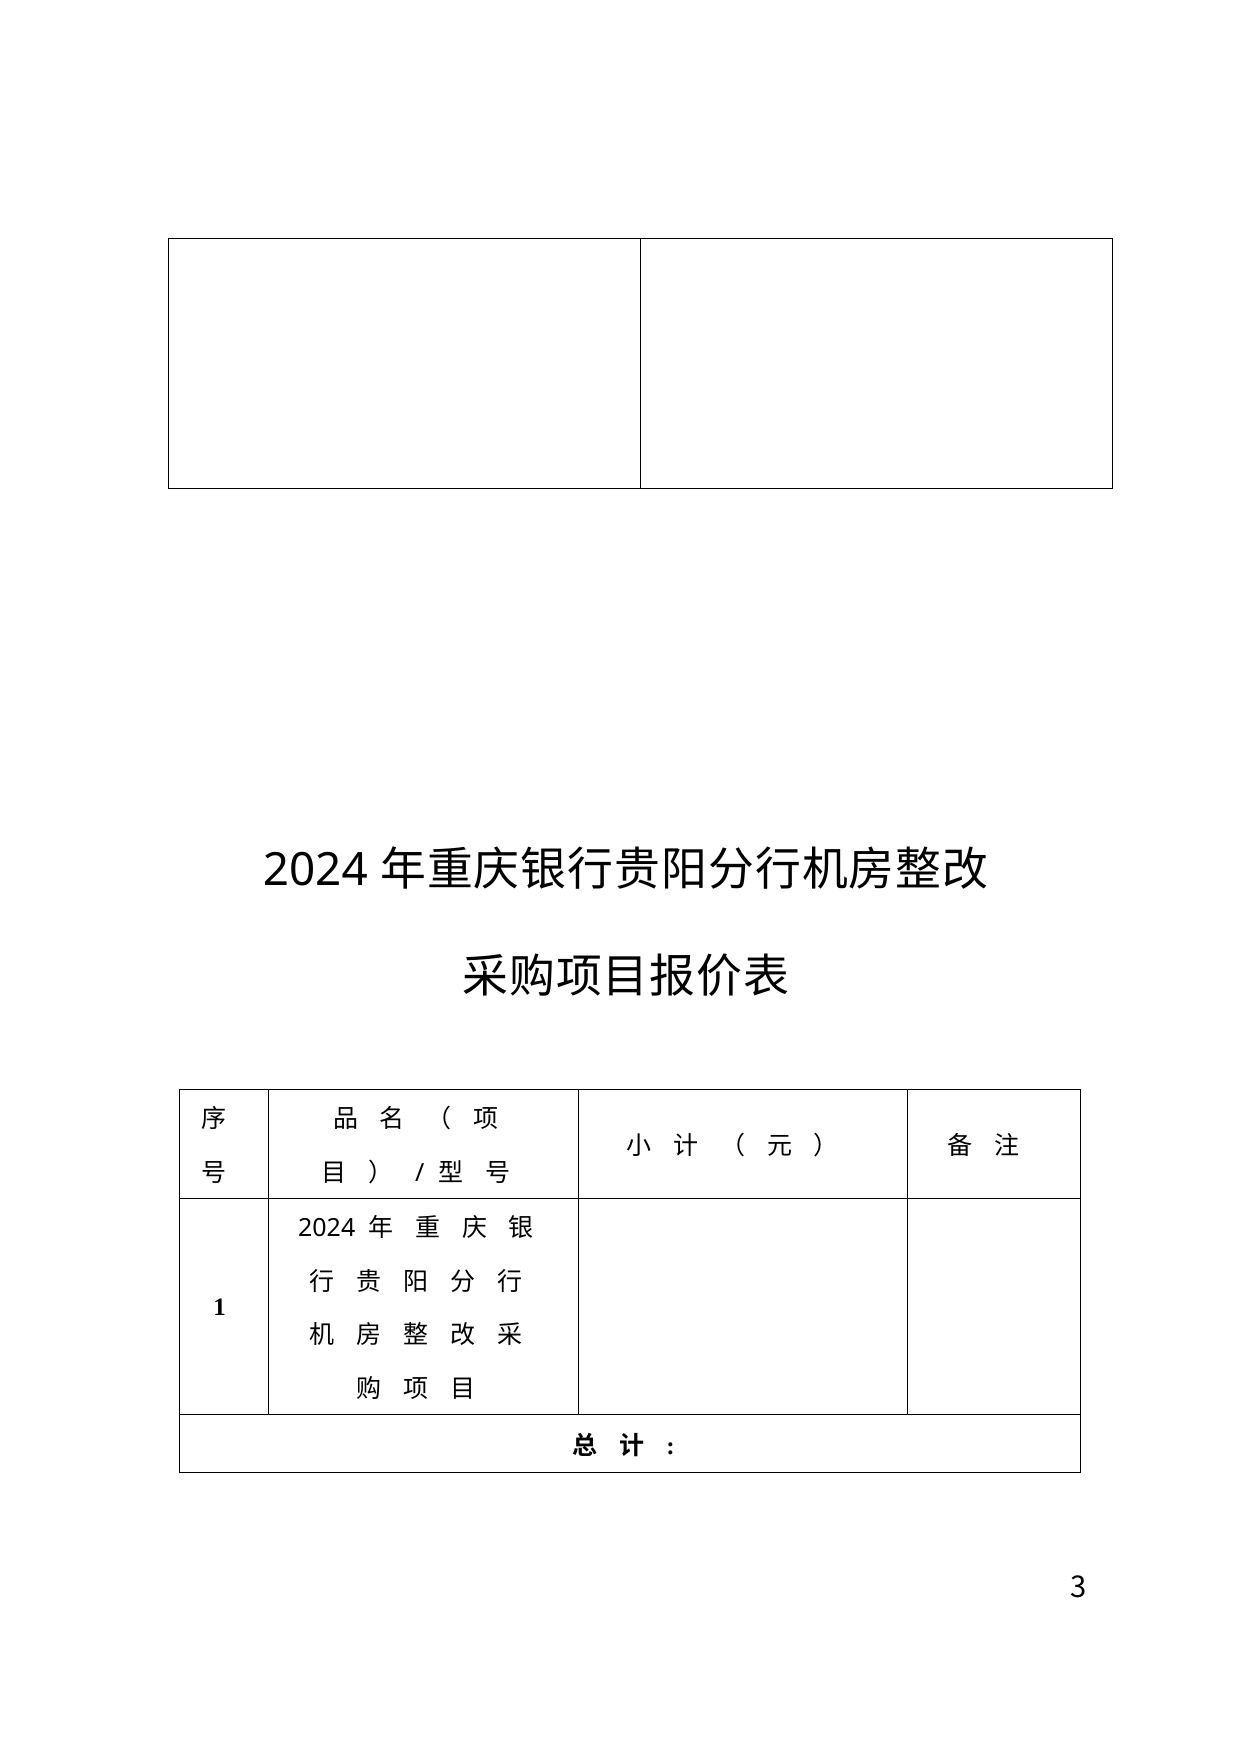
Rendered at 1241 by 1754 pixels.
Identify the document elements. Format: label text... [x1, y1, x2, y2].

table_header 序号 [180, 1090, 268, 1197]
table_header 小计（元） [579, 1090, 907, 1197]
table_header 品名（项目）/型号 [269, 1090, 578, 1197]
table_cell 2024年重庆银行贵阳分行机房整改采购项目 [269, 1199, 578, 1413]
table_cell 1 [180, 1199, 268, 1413]
table_cell [579, 1199, 907, 1413]
table_header 备注 [908, 1090, 1080, 1197]
table_header [641, 239, 1112, 488]
table_cell 总计: [180, 1415, 1080, 1472]
table_header [169, 239, 640, 488]
text 2024年重庆银行贵阳分行机房整改 [169, 811, 1083, 919]
text 采购项目报价表 [169, 919, 1083, 1026]
table_cell [908, 1199, 1080, 1413]
